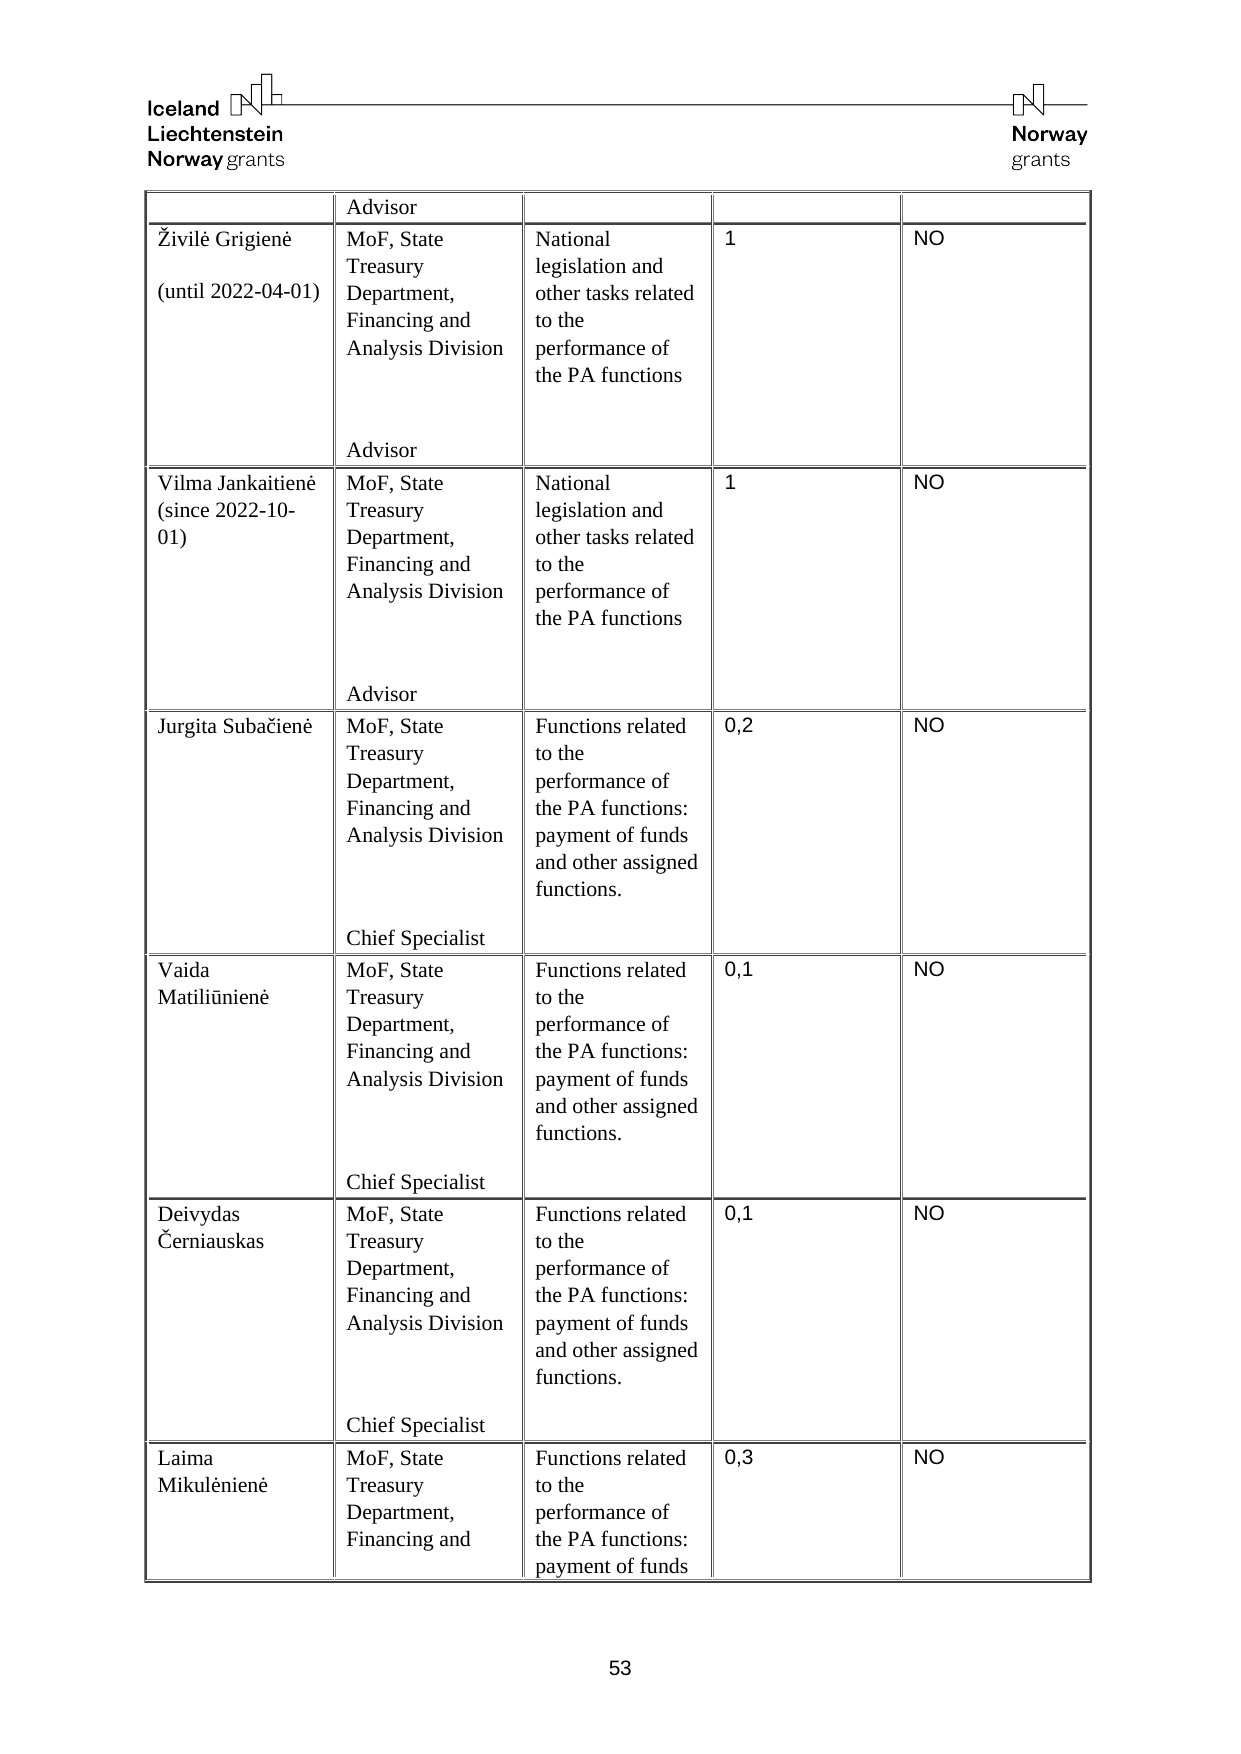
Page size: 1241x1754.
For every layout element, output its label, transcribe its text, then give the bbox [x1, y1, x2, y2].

table_cell Živilė Grigienė (until 2022-04-01) [147, 222, 333, 465]
table_cell 0,3 [712, 1440, 901, 1579]
table_cell Vaida Matiliūnienė [147, 953, 333, 1197]
table_cell 0,1 [714, 956, 900, 1197]
table_cell NO [901, 1440, 1090, 1579]
table_cell MoF, State Treasury Department, Financing and Analysis Division Chief Specialist [336, 712, 522, 953]
table_cell MoF, State Treasury Department, Financing and Analysis Division Advisor [334, 191, 523, 222]
table_cell NO [903, 953, 1089, 1197]
table_cell Deivydas Černiauskas [147, 1197, 333, 1440]
table_cell 0,1 [714, 1200, 900, 1440]
table_cell Functions related to the performance of the PA functions: payment of funds and other assigned functions. [525, 1200, 711, 1440]
table_cell National legislation and other tasks related to the performance of the PA functions [525, 469, 711, 709]
table_cell 1 [712, 191, 901, 222]
table_cell Functions related to the performance of the PA functions [523, 193, 712, 222]
table_cell Functions related to the performance of the PA functions: payment of funds and other assigned functions. [525, 712, 711, 953]
table_cell MoF, State Treasury Department, Financing and Analysis Division Advisor [336, 469, 522, 709]
picture [147, 73, 1088, 171]
table_cell NO [901, 465, 1090, 709]
table_cell NO [901, 191, 1089, 222]
table_cell Jolanta Puodžiūnienė [147, 193, 334, 222]
table_cell Vilma Jankaitienė (since 2022-10-01) [145, 465, 334, 709]
table_cell 1 [714, 225, 900, 465]
table_cell MoF, State Treasury Department, Financing and Analysis Division Chief Specialist [334, 1440, 523, 1579]
table_cell NO [903, 222, 1089, 465]
table_cell 1 [714, 469, 900, 709]
table_cell Functions related to the performance of the PA functions: payment of funds and other assigned functions [523, 1443, 712, 1579]
table_cell Jurgita Subačienė [147, 709, 333, 953]
table_cell NO [903, 709, 1089, 953]
table_cell NO [903, 1197, 1089, 1440]
table_cell MoF, State Treasury Department, Financing and Analysis Division Chief Specialist [336, 1200, 522, 1440]
table_cell Laima Mikulėnienė [145, 1440, 334, 1579]
table_cell National legislation and other tasks related to the performance of the PA functions [525, 225, 711, 465]
table_cell MoF, State Treasury Department, Financing and Analysis Division Advisor [336, 225, 522, 465]
table_cell 0,2 [714, 712, 900, 953]
table_cell Functions related to the performance of the PA functions: payment of funds and other assigned functions. [525, 956, 711, 1197]
table_cell MoF, State Treasury Department, Financing and Analysis Division Chief Specialist [336, 956, 522, 1197]
